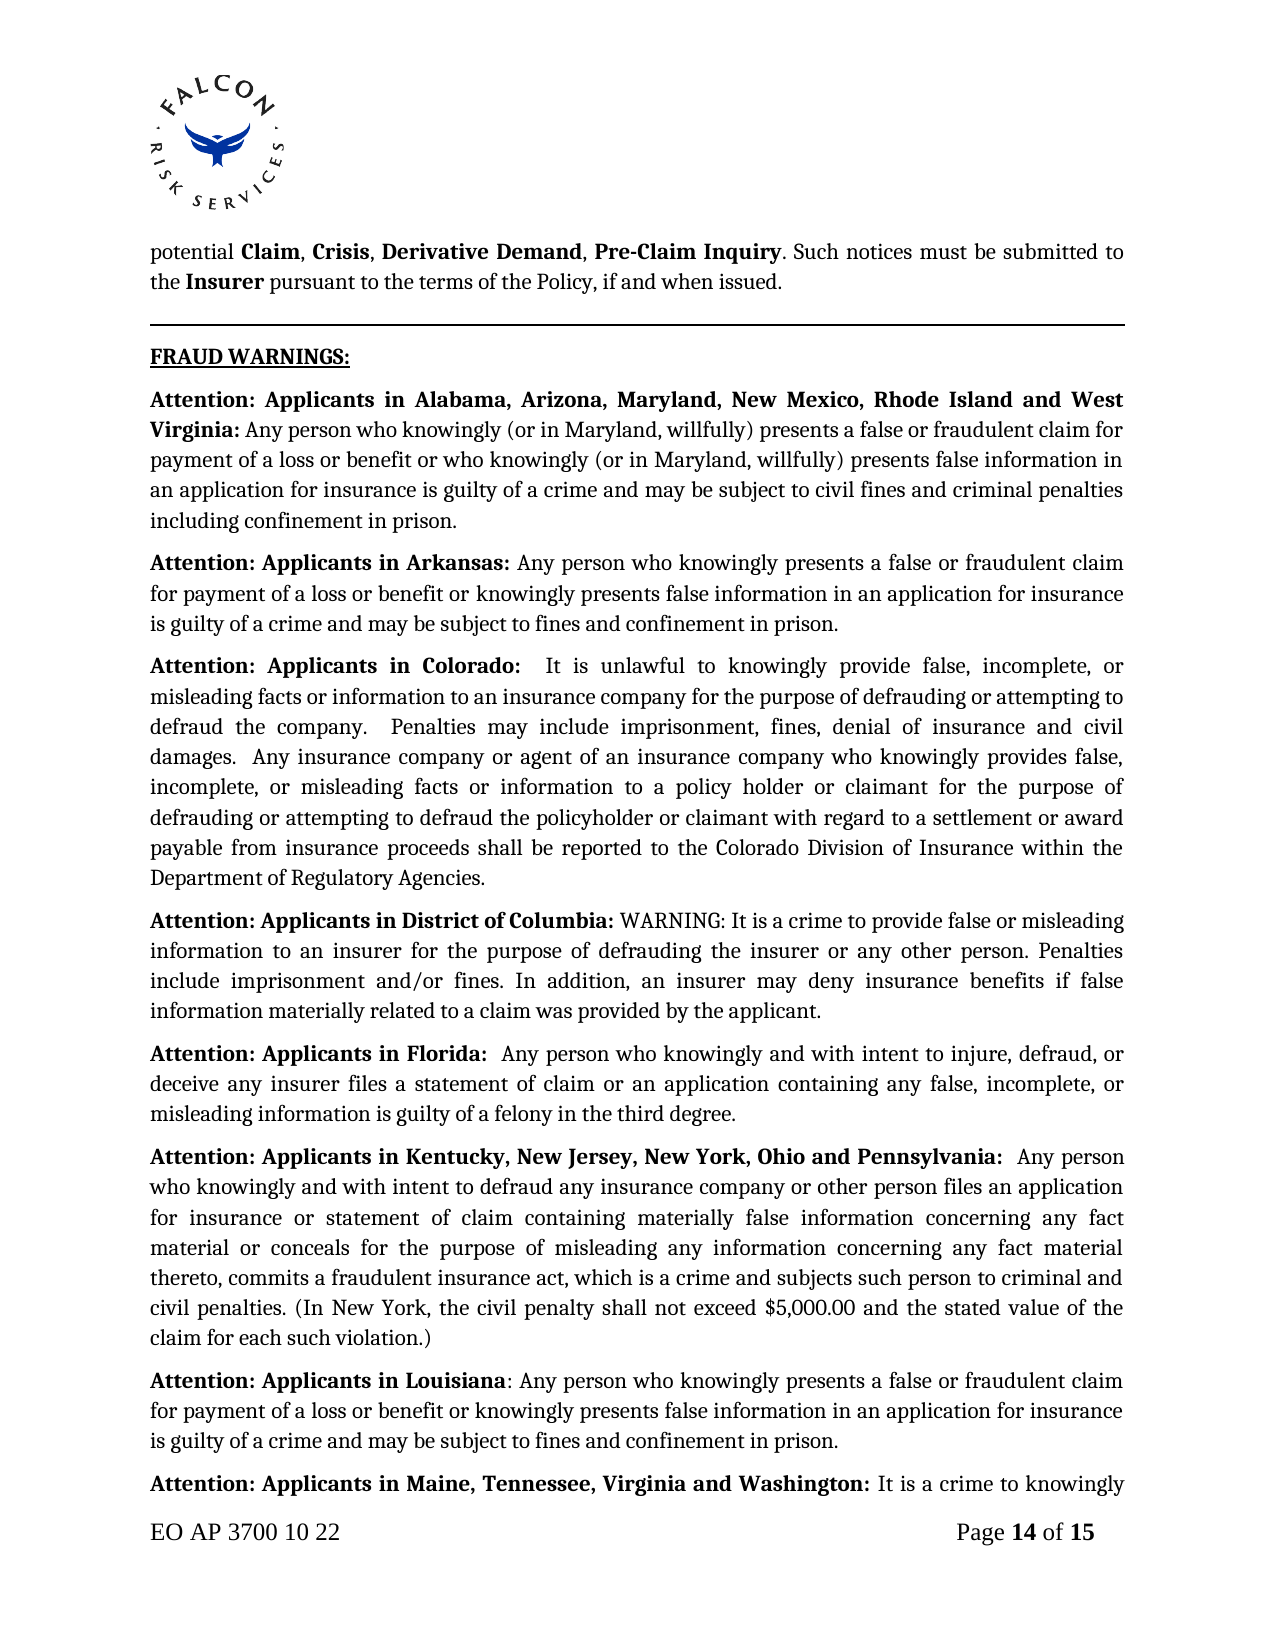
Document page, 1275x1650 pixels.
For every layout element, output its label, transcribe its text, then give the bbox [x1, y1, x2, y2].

text Attention: Applicants in District of Columbia: WARNING: It is a crime to provide false or misleading information to an insurer for the purpose of defrauding the insurer or any other person. Penalties include imprisonment and/or fines. In addition, an insurer may deny insurance benefits if false information materially related to a claim was provided by the applicant. [150, 907, 1125, 1024]
text Attention: Applicants in Louisiana: Any person who knowingly presents a false or fraudulent claim for payment of a loss or benefit or knowingly presents false information in an application for insurance is guilty of a crime and may be subject to fines and confinement in prison. [150, 1368, 1125, 1455]
text FRAUD WARNINGS: [150, 344, 1125, 370]
text Attention: Applicants in Colorado: It is unlawful to knowingly provide false, incomplete, or misleading facts or information to an insurance company for the purpose of defrauding or attempting to defraud the company. Penalties may include imprisonment, fines, denial of insurance and civil damages. Any insurance company or agent of an insurance company who knowingly provides false, incomplete, or misleading facts or information to a policy holder or claimant for the purpose of defrauding or attempting to defraud the policyholder or claimant with regard to a settlement or award payable from insurance proceeds shall be reported to the Colorado Division of Insurance within the Department of Regulatory Agencies. [150, 653, 1125, 891]
text Attention: Applicants in Kentucky, New Jersey, New York, Ohio and Pennsylvania: Any person who knowingly and with intent to defraud any insurance company or other person files an application for insurance or statement of claim containing materially false information concerning any fact material or conceals for the purpose of misleading any information concerning any fact material thereto, commits a fraudulent insurance act, which is a crime and subjects such person to criminal and civil penalties. (In New York, the civil penalty shall not exceed $5,000.00 and the stated value of the claim for each such violation.) [150, 1144, 1125, 1352]
text Attention: Applicants in Alabama, Arizona, Maryland, New Mexico, Rhode Island and West Virginia: Any person who knowingly (or in Maryland, willfully) presents a false or fraudulent claim for payment of a loss or benefit or who knowingly (or in Maryland, willfully) presents false information in an application for insurance is guilty of a crime and may be subject to civil fines and criminal penalties including confinement in prison. [150, 387, 1125, 534]
text Attention: Applicants in Arkansas: Any person who knowingly presents a false or fraudulent claim for payment of a loss or benefit or knowingly presents false information in an application for insurance is guilty of a crime and may be subject to fines and confinement in prison. [150, 550, 1125, 637]
picture [150, 75, 284, 210]
text Attention: Applicants in Florida: Any person who knowingly and with intent to injure, defraud, or deceive any insurer files a statement of claim or an application containing any false, incomplete, or misleading information is guilty of a felony in the third degree. [150, 1041, 1125, 1128]
